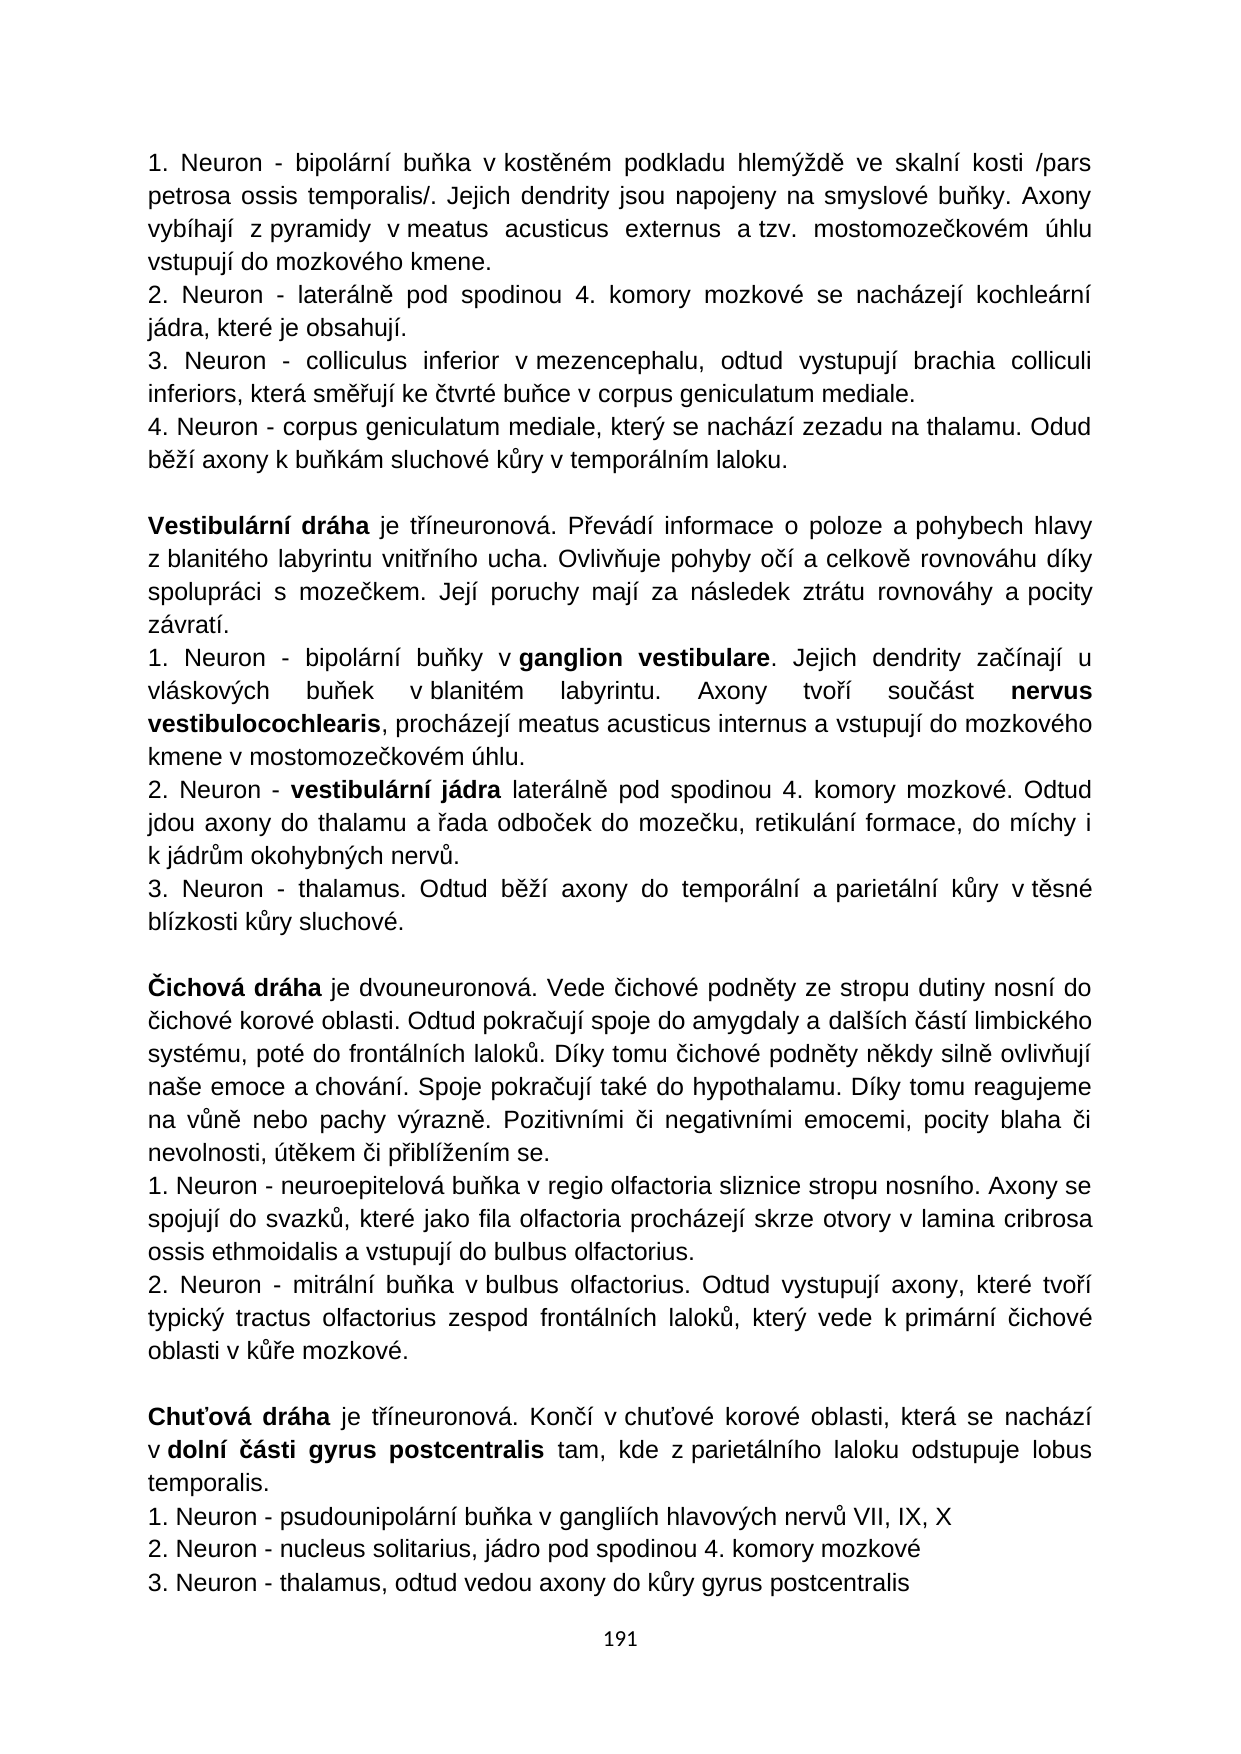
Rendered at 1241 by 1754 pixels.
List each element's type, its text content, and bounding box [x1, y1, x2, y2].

text 3. Neuron - thalamus, odtud vedou axony do kůry gyrus postcentralis [148, 1567, 1093, 1596]
text 1. Neuron - bipolární buňka v kostěném podkladu hlemýždě ve skalní kosti /pars petrosa ossis temporalis/. Jejich dendrity jsou napojeny na smyslové buňky. Axony vybíhají z pyramidy v meatus acusticus externus a tzv. mostomozečkovém úhlu vstupují do mozkového kmene. [148, 148, 1093, 275]
text 2. Neuron - nucleus solitarius, jádro pod spodinou 4. komory mozkové [148, 1534, 1093, 1563]
text 1. Neuron - psudounipolární buňka v gangliích hlavových nervů VII, IX, X [148, 1501, 1093, 1530]
text 3. Neuron - colliculus inferior v mezencephalu, odtud vystupují brachia colliculi inferiors, která směřují ke čtvrté buňce v corpus geniculatum mediale. [148, 346, 1093, 407]
text 2. Neuron - vestibulární jádra laterálně pod spodinou 4. komory mozkové. Odtud jdou axony do thalamu a řada odboček do mozečku, retikulání formace, do míchy i k jádrům okohybných nervů. [148, 775, 1093, 870]
text 2. Neuron - mitrální buňka v bulbus olfactorius. Odtud vystupují axony, které tvoří typický tractus olfactorius zespod frontálních laloků, který vede k primární čichové oblasti v kůře mozkové. [148, 1270, 1093, 1365]
text 3. Neuron - thalamus. Odtud běží axony do temporální a parietální kůry v těsné blízkosti kůry sluchové. [148, 874, 1093, 936]
text Chuťová dráha je tříneuronová. Končí v chuťové korové oblasti, která se nachází v dolní části gyrus postcentralis tam, kde z parietálního laloku odstupuje lobus temporalis. [148, 1402, 1093, 1497]
text 2. Neuron - laterálně pod spodinou 4. komory mozkové se nacházejí kochleární jádra, které je obsahují. [148, 280, 1093, 341]
text Čichová dráha je dvouneuronová. Vede čichové podněty ze stropu dutiny nosní do čichové korové oblasti. Odtud pokračují spoje do amygdaly a dalších částí limbického systému, poté do frontálních laloků. Díky tomu čichové podněty někdy silně ovlivňují naše emoce a chování. Spoje pokračují také do hypothalamu. Díky tomu reagujeme na vůně nebo pachy výrazně. Pozitivními či negativními emocemi, pocity blaha či nevolnosti, útěkem či přiblížením se. [148, 973, 1093, 1167]
text 1. Neuron - neuroepitelová buňka v regio olfactoria sliznice stropu nosního. Axony se spojují do svazků, které jako fila olfactoria procházejí skrze otvory v lamina cribrosa ossis ethmoidalis a vstupují do bulbus olfactorius. [148, 1171, 1093, 1266]
text Vestibulární dráha je tříneuronová. Převádí informace o poloze a pohybech hlavy z blanitého labyrintu vnitřního ucha. Ovlivňuje pohyby očí a celkově rovnováhu díky spolupráci s mozečkem. Její poruchy mají za následek ztrátu rovnováhy a pocity závratí. 1. Neuron - bipolární buňky v ganglion vestibulare. Jejich dendrity začínají u vláskových buňek v blanitém labyrintu. Axony tvoří součást nervus vestibulocochlearis, procházejí meatus acusticus internus a vstupují do mozkového kmene v mostomozečkovém úhlu. [148, 511, 1093, 771]
text 4. Neuron - corpus geniculatum mediale, který se nachází zezadu na thalamu. Odud běží axony k buňkám sluchové kůry v temporálním laloku. [148, 412, 1093, 473]
